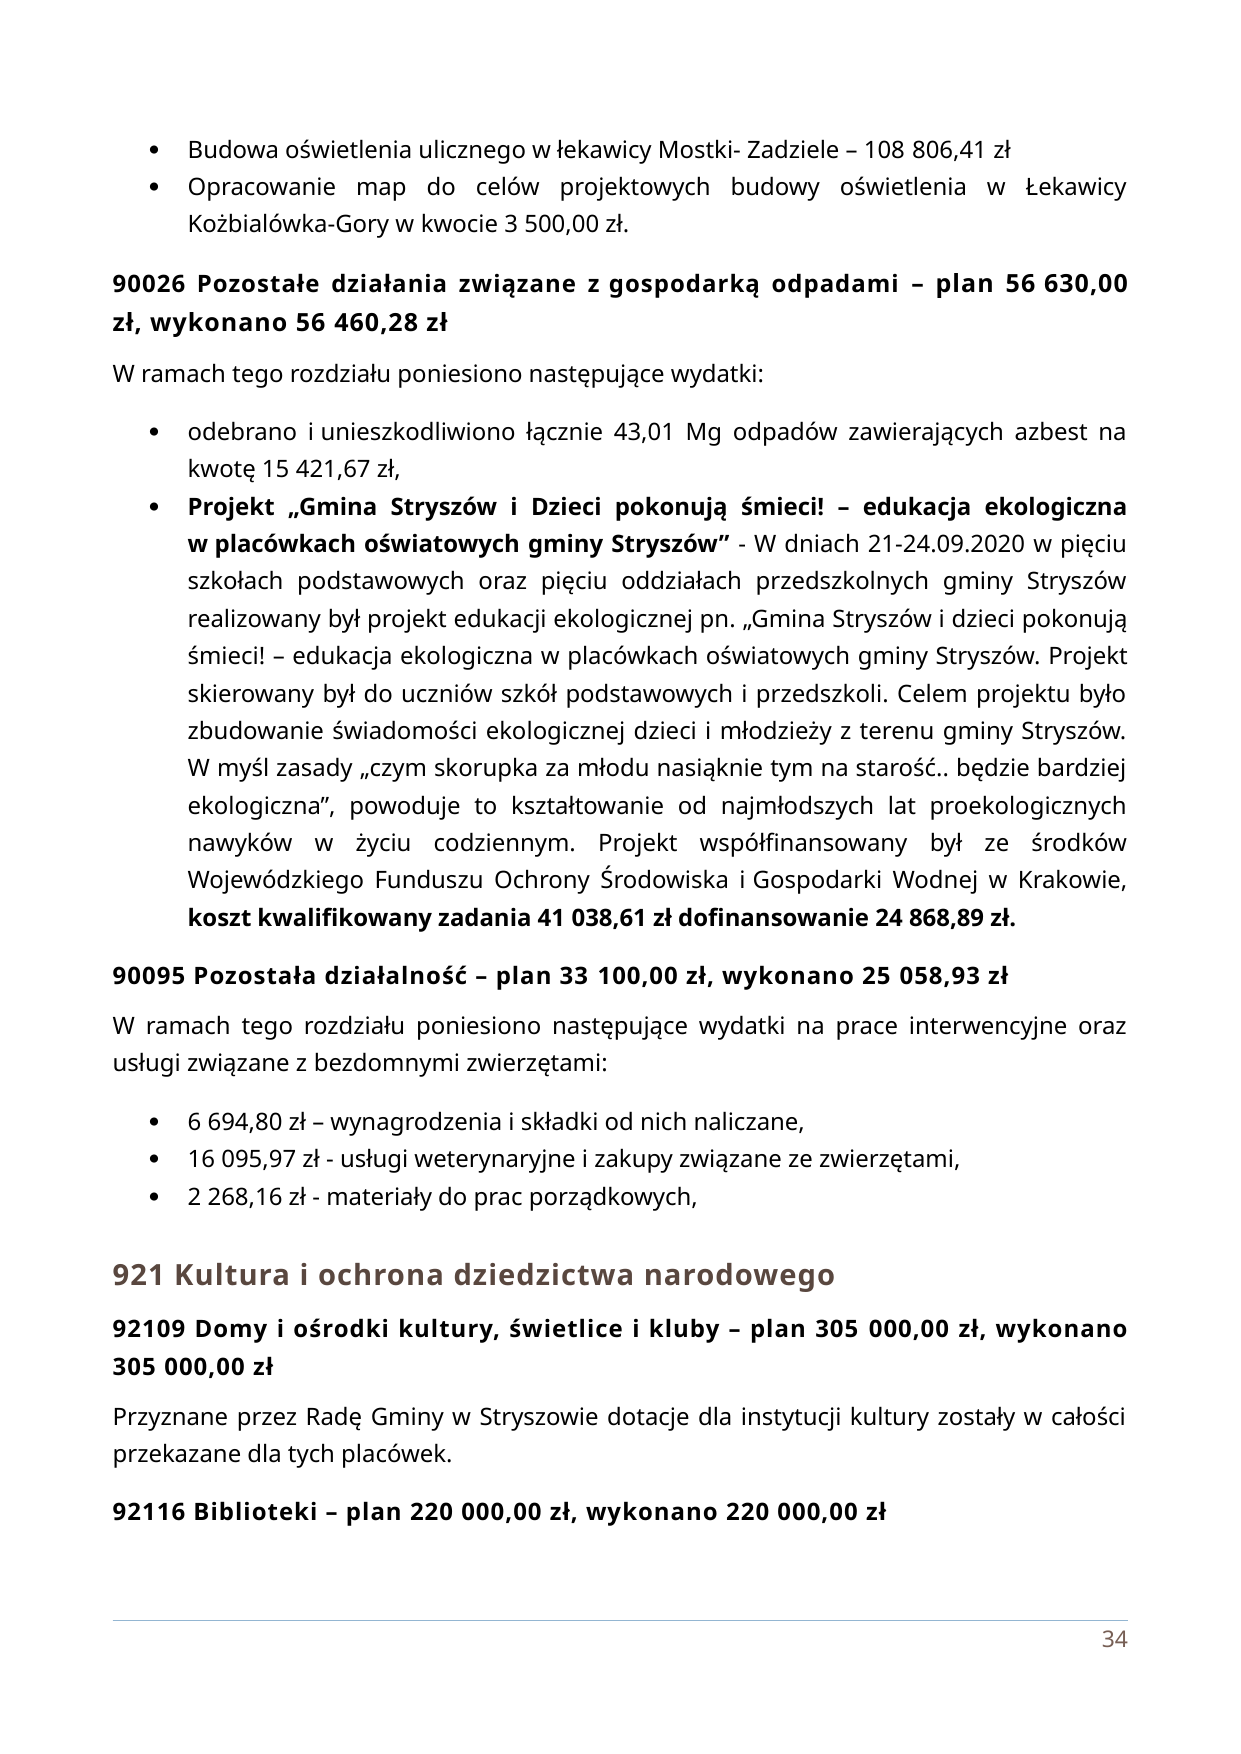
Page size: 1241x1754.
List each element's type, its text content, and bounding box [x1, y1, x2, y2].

text Projekt „Gmina Stryszów i Dzieci pokonują śmieci! – edukacja ekologiczna w placówkach oświatowych gminy Stryszów” - W dniach 21-24.09.2020 w pięciu szkołach podstawowych oraz pięciu oddziałach przedszkolnych gminy Stryszów realizowany był projekt edukacji ekologicznej pn. „Gmina Stryszów i dzieci pokonują śmieci! – edukacja ekologiczna w placówkach oświatowych gminy Stryszów. Projekt skierowany był do uczniów szkół podstawowych i przedszkoli. Celem projektu było zbudowanie świadomości ekologicznej dzieci i młodzieży z terenu gminy Stryszów. W myśl zasady „czym skorupka za młodu nasiąknie tym na starość.. będzie bardziej ekologiczna”, powoduje to kształtowanie od najmłodszych lat proekologicznych nawyków w życiu codziennym. Projekt współfinansowany był ze środków Wojewódzkiego Funduszu Ochrony Środowiska i Gospodarki Wodnej w Krakowie, koszt kwalifikowany zadania 41 038,61 zł dofinansowanie 24 868,89 zł. [150, 489, 1128, 933]
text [112, 1399, 1128, 1469]
subtitle 92116 Biblioteki – plan 220 000,00 zł, wykonano 220 000,00 zł [112, 1495, 1128, 1528]
text 6 694,80 zł – wynagrodzenia i składki od nich naliczane, [150, 1104, 1128, 1137]
text W ramach tego rozdziału poniesiono następujące wydatki na prace interwencyjne oraz usługi związane z bezdomnymi zwierzętami: [112, 1009, 1128, 1079]
subtitle 921 Kultura i ochrona dziedzictwa narodowego [112, 1254, 1128, 1294]
text W ramach tego rozdziału poniesiono następujące wydatki: [112, 356, 1128, 389]
text 16 095,97 zł - usługi weterynaryjne i zakupy związane ze zwierzętami, [150, 1142, 1128, 1174]
text 2 268,16 zł - materiały do prac porządkowych, [150, 1179, 1128, 1212]
text Opracowanie map do celów projektowych budowy oświetlenia w Łekawicy Kożbialówka-Gory w kwocie 3 500,00 zł. [150, 170, 1128, 240]
subtitle 90026 Pozostałe działania związane z gospodarką odpadami – plan 56 630,00 zł, wykonano 56 460,28 zł [112, 266, 1128, 339]
text Budowa oświetlenia ulicznego w łekawicy Mostki- Zadziele – 108 806,41 zł [150, 132, 1128, 165]
text odebrano i unieszkodliwiono łącznie 43,01 Mg odpadów zawierających azbest na kwotę 15 421,67 zł, [150, 414, 1128, 484]
subtitle 92109 Domy i ośrodki kultury, świetlice i kluby – plan 305 000,00 zł, wykonano 305 000,00 zł [112, 1312, 1128, 1382]
subtitle 90095 Pozostała działalność – plan 33 100,00 zł, wykonano 25 058,93 zł [112, 959, 1128, 992]
